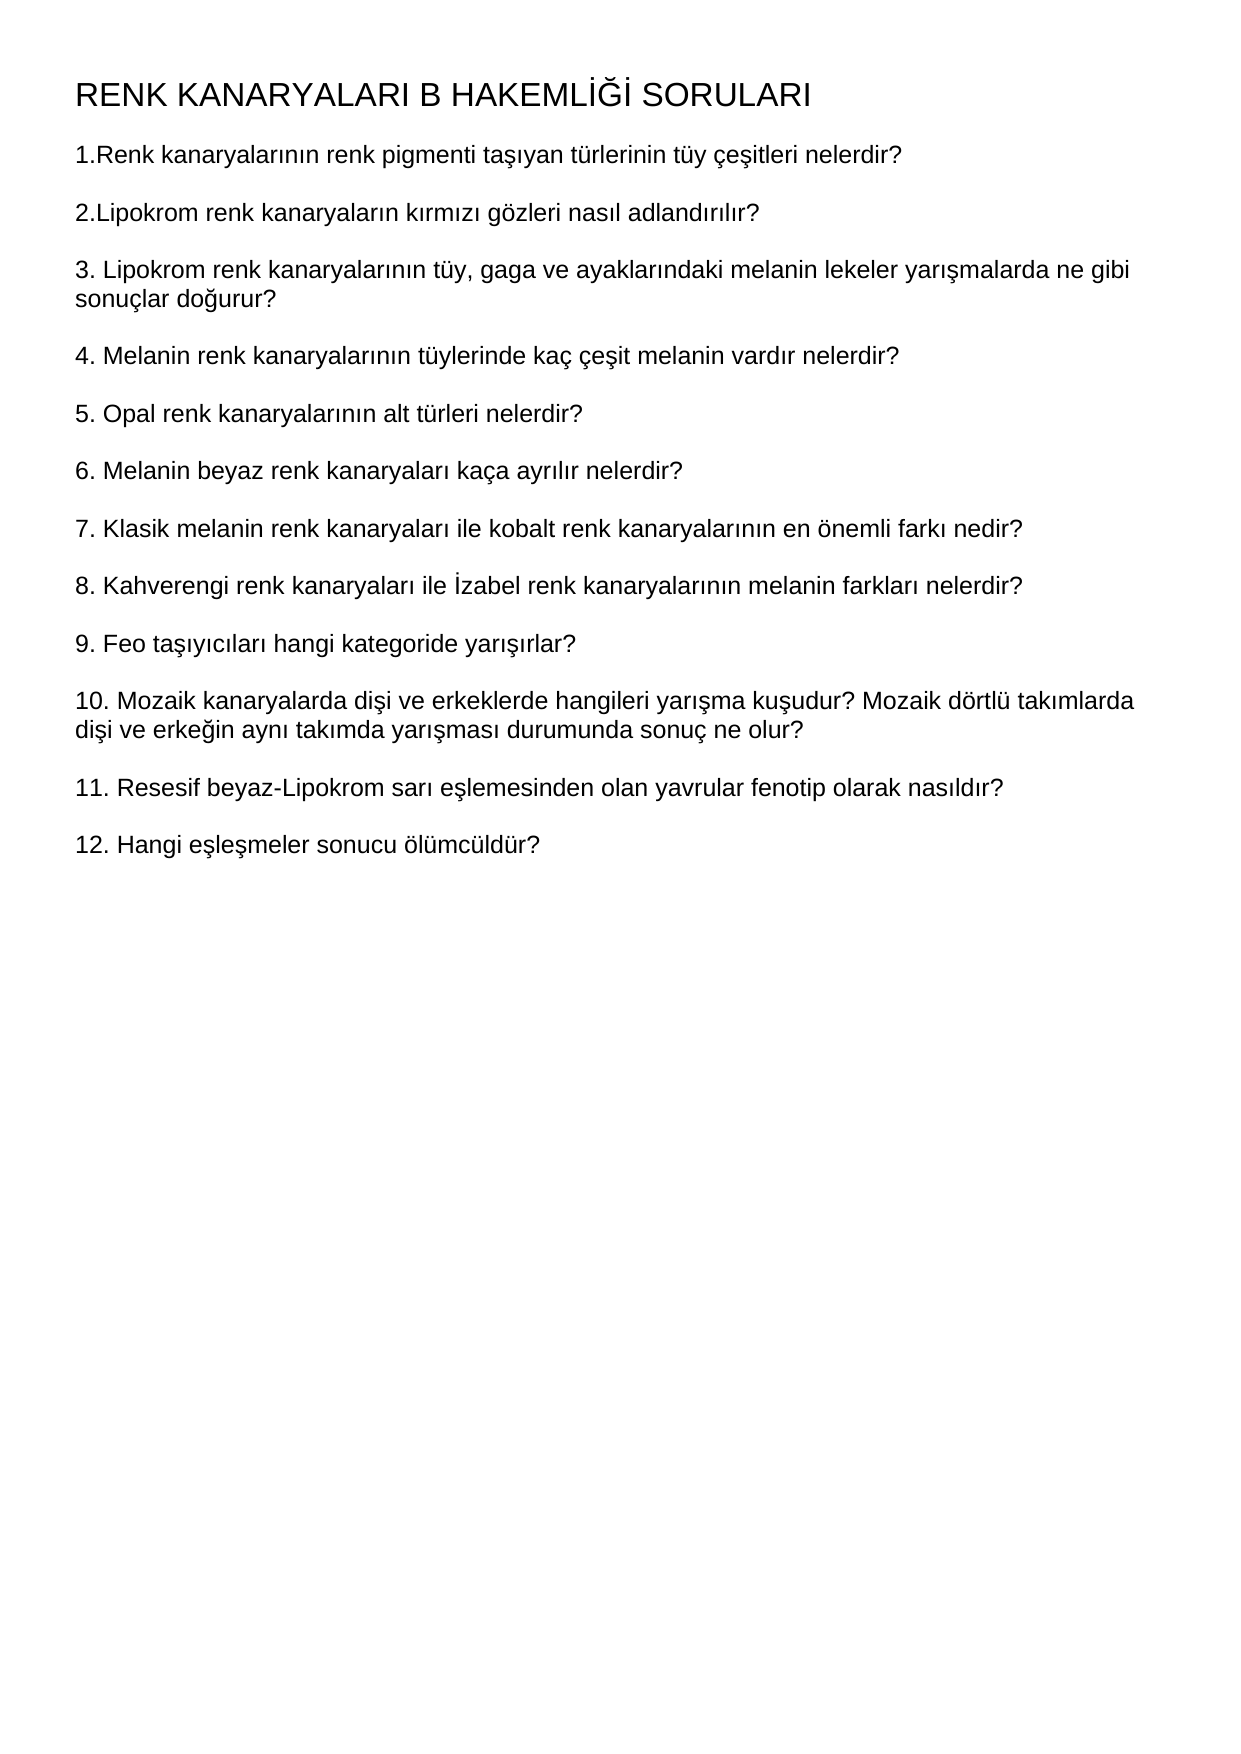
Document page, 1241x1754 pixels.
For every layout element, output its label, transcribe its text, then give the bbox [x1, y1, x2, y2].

text 8. Kahverengi renk kanaryaları ile İzabel renk kanaryalarının melanin farkları nelerdir? [75, 571, 1165, 600]
text 2.Lipokrom renk kanaryaların kırmızı gözleri nasıl adlandırılır? [75, 197, 1165, 226]
text 4. Melanin renk kanaryalarının tüylerinde kaç çeşit melanin vardır nelerdir? [75, 341, 1165, 370]
text 5. Opal renk kanaryalarının alt türleri nelerdir? [75, 399, 1165, 427]
text 10. Mozaik kanaryalarda dişi ve erkeklerde hangileri yarışma kuşudur? Mozaik dörtlü takımlarda dişi ve erkeğin aynı takımda yarışması durumunda sonuç ne olur? [75, 686, 1165, 744]
text 1.Renk kanaryalarının renk pigmenti taşıyan türlerinin tüy çeşitleri nelerdir? [75, 140, 1165, 169]
text 6. Melanin beyaz renk kanaryaları kaça ayrılır nelerdir? [75, 456, 1165, 485]
text 12. Hangi eşleşmeler sonucu ölümcüldür? [75, 830, 1165, 859]
text 3. Lipokrom renk kanaryalarının tüy, gaga ve ayaklarındaki melanin lekeler yarışmalarda ne gibi sonuçlar doğurur? [75, 255, 1165, 312]
text RENK KANARYALARI B HAKEMLİĞİ SORULARI [75, 75, 1165, 113]
text 9. Feo taşıyıcıları hangi kategoride yarışırlar? [75, 629, 1165, 657]
text 11. Resesif beyaz-Lipokrom sarı eşlemesinden olan yavrular fenotip olarak nasıldır? [75, 772, 1165, 801]
text 7. Klasik melanin renk kanaryaları ile kobalt renk kanaryalarının en önemli farkı nedir? [75, 514, 1165, 542]
